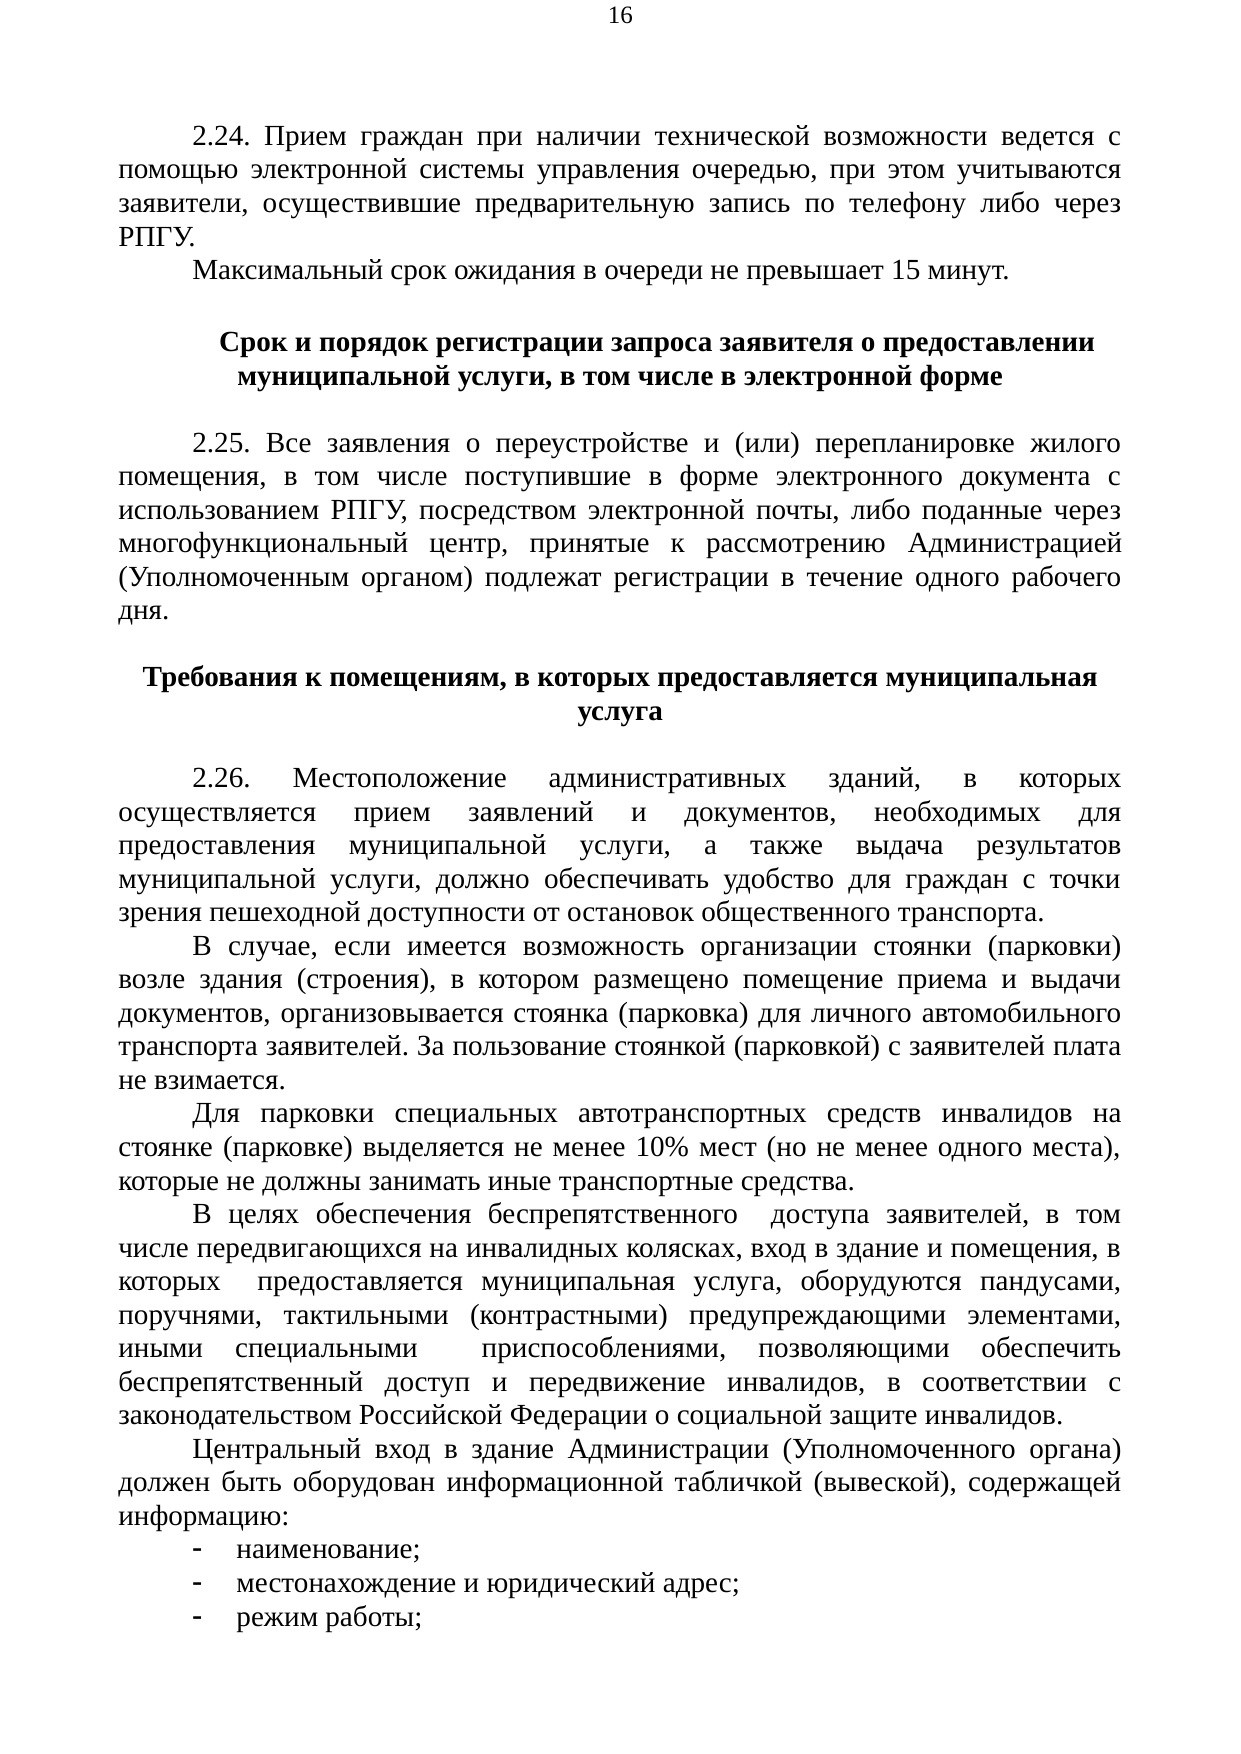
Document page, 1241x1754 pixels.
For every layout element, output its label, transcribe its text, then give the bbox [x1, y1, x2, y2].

text Для парковки специальных автотранспортных средств инвалидов на стоянке (парковке) выделяется не менее 10% мест (но не менее одного места), которые не должны занимать иные транспортные средства. [118, 1096, 1122, 1196]
text 2.25. Все заявления о переустройстве и (или) перепланировке жилого помещения, в том числе поступившие в форме электронного документа с использованием РПГУ, посредством электронной почты, либо поданные через многофункциональный центр, принятые к рассмотрению Администрацией (Уполномоченным органом) подлежат регистрации в течение одного рабочего дня. [118, 425, 1122, 626]
text Требования к помещениям, в которых предоставляется муниципальная услуга [118, 659, 1122, 727]
list режим работы; [118, 1599, 1122, 1633]
text 2.26. Местоположение административных зданий, в которых осуществляется прием заявлений и документов, необходимых для предоставления муниципальной услуги, а также выдача результатов муниципальной услуги, должно обеспечивать удобство для граждан с точки зрения пешеходной доступности от остановок общественного транспорта. [118, 760, 1122, 928]
text В случае, если имеется возможность организации стоянки (парковки) возле здания (строения), в котором размещено помещение приема и выдачи документов, организовывается стоянка (парковка) для личного автомобильного транспорта заявителей. За пользование стоянкой (парковкой) с заявителей плата не взимается. [118, 928, 1122, 1096]
text Максимальный срок ожидания в очереди не превышает 15 минут. [118, 252, 1122, 286]
text В целях обеспечения беспрепятственного доступа заявителей, в том числе передвигающихся на инвалидных колясках, вход в здание и помещения, в которых предоставляется муниципальная услуга, оборудуются пандусами, поручнями, тактильными (контрастными) предупреждающими элементами, иными специальными приспособлениями, позволяющими обеспечить беспрепятственный доступ и передвижение инвалидов, в соответствии с законодательством Российской Федерации о социальной защите инвалидов. [118, 1196, 1122, 1431]
list наименование; [118, 1532, 1122, 1565]
list местонахождение и юридический адрес; [118, 1565, 1122, 1599]
text Центральный вход в здание Администрации (Уполномоченного органа) должен быть оборудован информационной табличкой (вывеской), содержащей информацию: [118, 1431, 1122, 1532]
text Срок и порядок регистрации запроса заявителя о предоставлении муниципальной услуги, в том числе в электронной форме [118, 324, 1122, 391]
text 2.24. Прием граждан при наличии технической возможности ведется с помощью электронной системы управления очередью, при этом учитываются заявители, осуществившие предварительную запись по телефону либо через РПГУ. [118, 118, 1122, 252]
